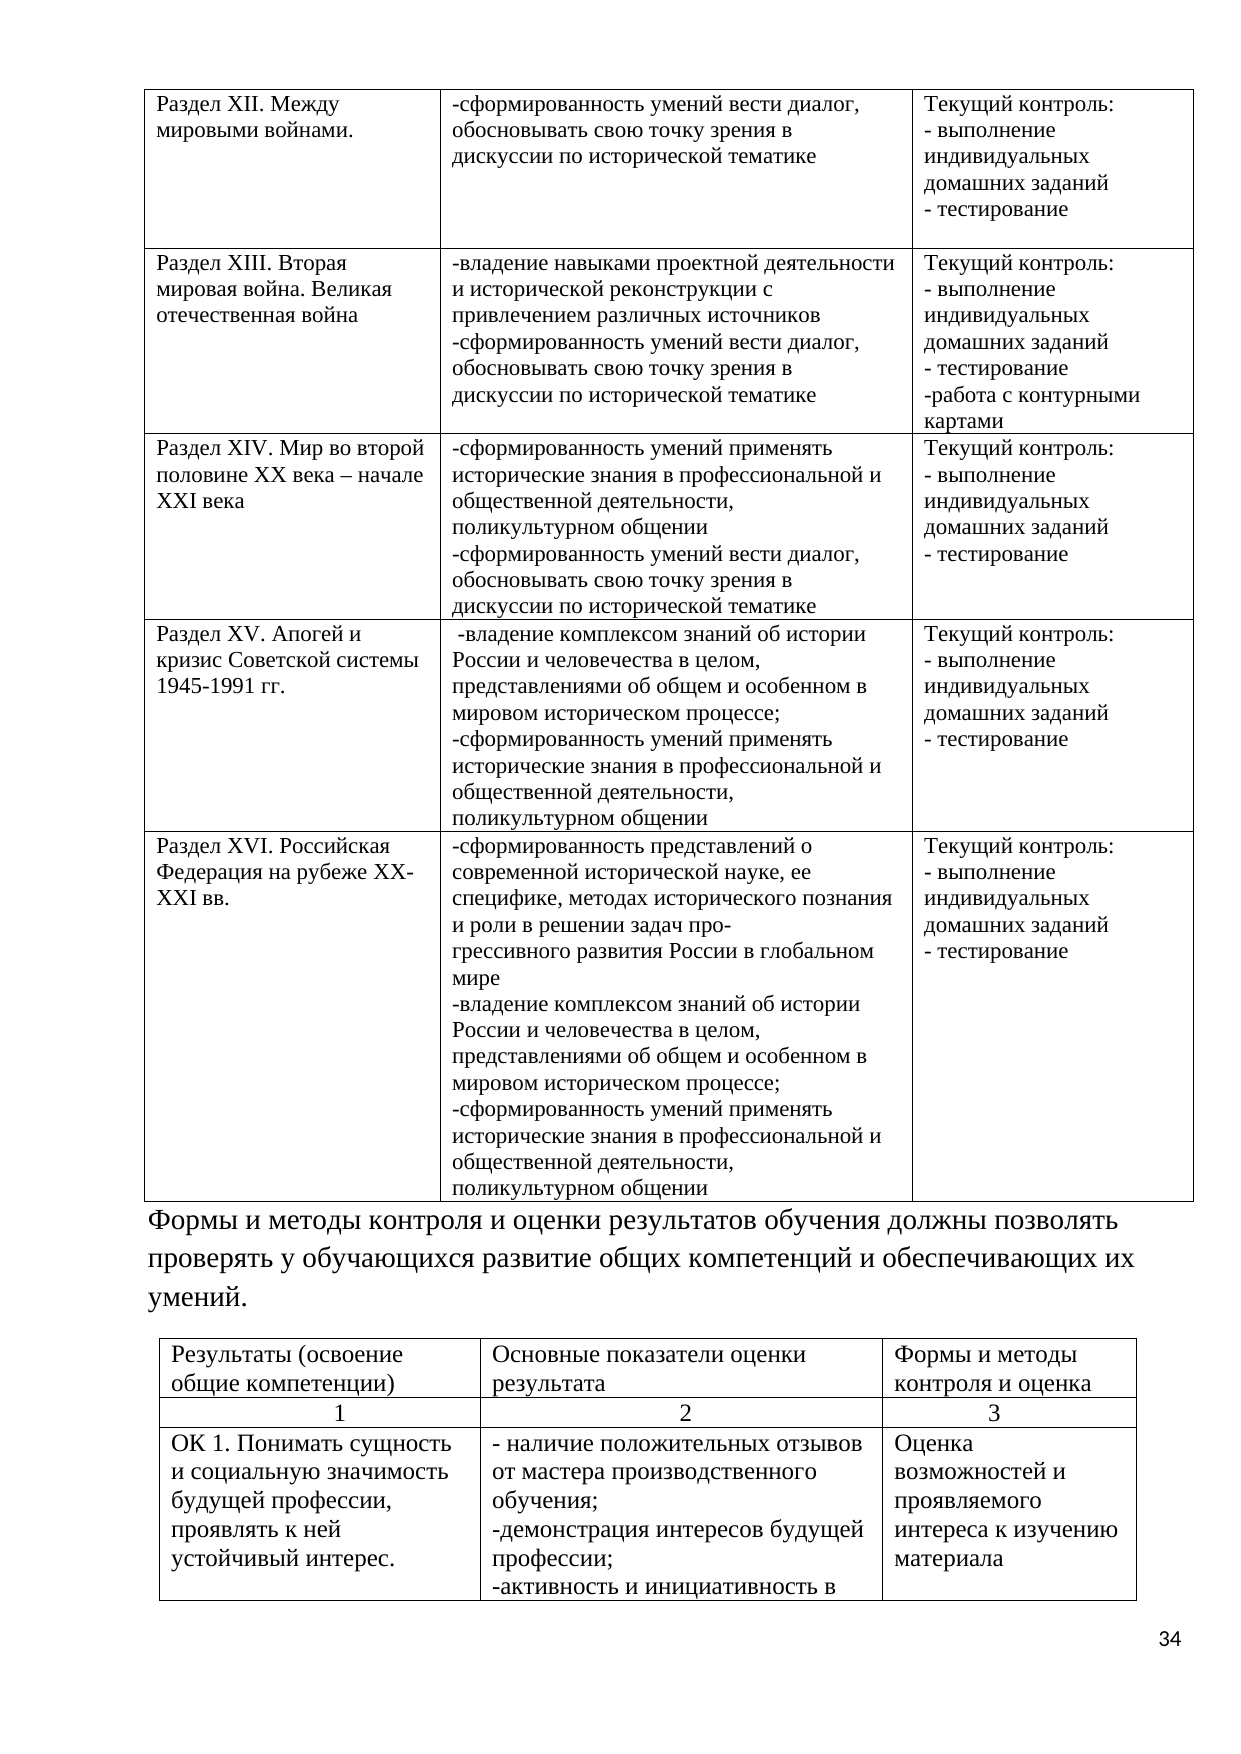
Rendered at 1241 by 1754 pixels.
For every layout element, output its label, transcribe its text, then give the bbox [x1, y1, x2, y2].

table_header Результаты (освоение общие компетенции) [160, 1339, 480, 1397]
table_cell Текущий контроль: - выполнение индивидуальных домашних заданий - тестирование -работа с контурными картами [913, 249, 1193, 433]
table_cell Раздел XIV. Мир во второй половине XX века – начале XXI века [145, 434, 440, 619]
text Формы и методы контроля и оценки результатов обучения должны позволять проверять у обучающихся развитие общих компетенций и обеспечивающих их умений. [148, 1202, 1181, 1312]
table_cell -владение навыками проектной деятельности и исторической реконструкции с привлечением различных источников -сформированность умений вести диалог, обосновывать свою точку зрения в дискуссии по исторической тематике [441, 249, 912, 433]
table_cell -владение комплексом знаний об истории России и человечества в целом, представлениями об общем и особенном в мировом историческом процессе; -сформированность умений применять исторические знания в профессиональной и общественной деятельности, поликультурном общении [441, 620, 912, 831]
table_cell -сформированность представлений о современной исторической науке, ее специфике, методах исторического познания и роли в решении задач про- грессивного развития России в глобальном мире -владение комплексом знаний об истории России и человечества в целом, представлениями об общем и особенном в мировом историческом процессе; -сформированность умений применять исторические знания в профессиональной и общественной деятельности, поликультурном общении [441, 832, 912, 1201]
table_cell 3 [883, 1398, 1136, 1427]
table_cell -сформированность умений применять исторические знания в профессиональной и общественной деятельности, поликультурном общении -сформированность умений вести диалог, обосновывать свою точку зрения в дискуссии по исторической тематике [441, 434, 912, 619]
table_cell Раздел XIII. Вторая мировая война. Великая отечественная война [145, 249, 440, 433]
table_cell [883, 1428, 1136, 1600]
table_cell 2 [481, 1398, 882, 1427]
table_cell Текущий контроль: - выполнение индивидуальных домашних заданий - тестирование [913, 620, 1193, 831]
table_cell Раздел XV. Апогей и кризис Советской системы 1945-1991 гг. [145, 620, 440, 831]
table_cell Текущий контроль: - выполнение индивидуальных домашних заданий - тестирование [913, 434, 1193, 619]
table_cell Раздел XVI. Российская Федерация на рубеже XX-XXI вв. [145, 832, 440, 1201]
table_header Основные показатели оценки результата [481, 1339, 882, 1397]
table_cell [160, 1428, 480, 1600]
table_cell Раздел XII. Между мировыми войнами. [145, 90, 440, 248]
table_cell -сформированность умений вести диалог, обосновывать свою точку зрения в дискуссии по исторической тематике [441, 90, 912, 248]
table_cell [481, 1428, 882, 1600]
table_header Формы и методы контроля и оценка [883, 1339, 1136, 1397]
table_cell 1 [160, 1398, 480, 1427]
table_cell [913, 90, 1193, 248]
table_cell Текущий контроль: - выполнение индивидуальных домашних заданий - тестирование [913, 832, 1193, 1201]
